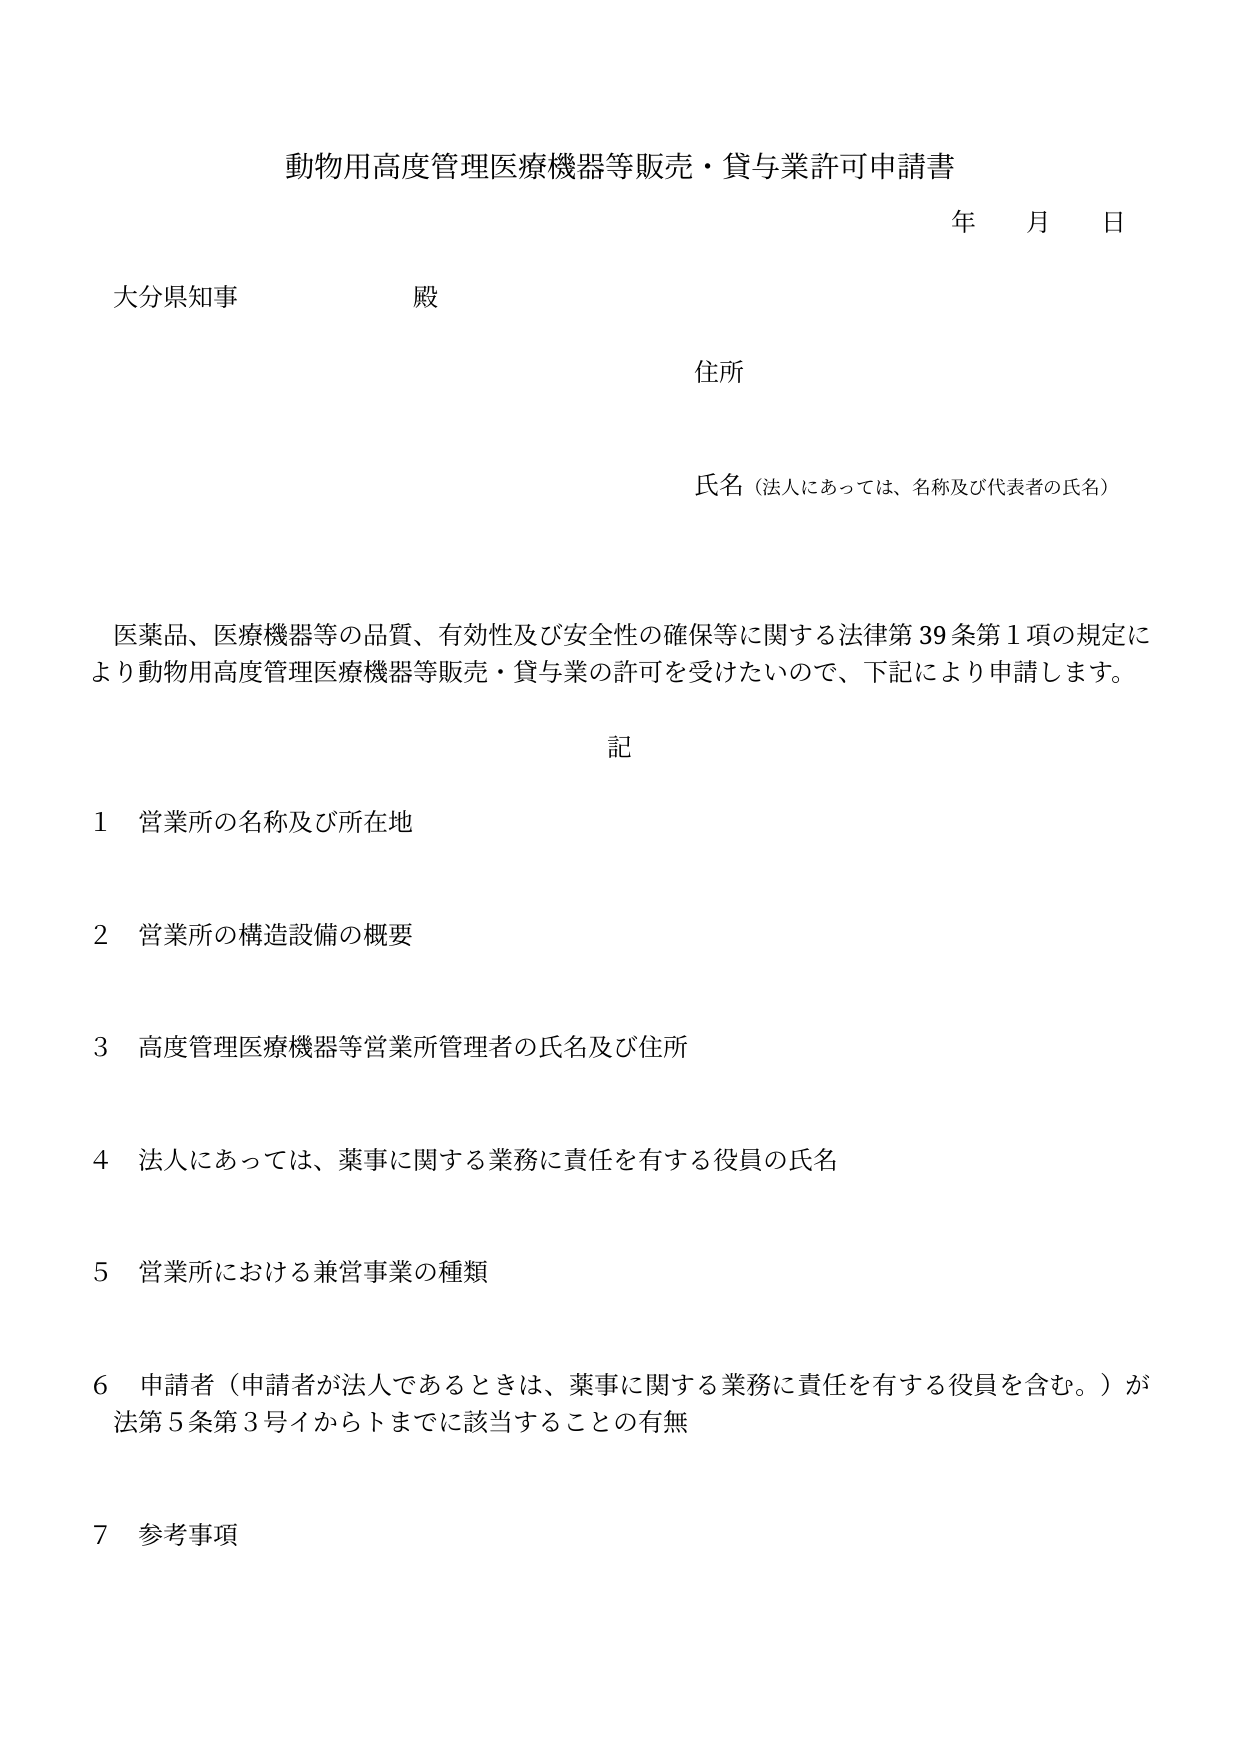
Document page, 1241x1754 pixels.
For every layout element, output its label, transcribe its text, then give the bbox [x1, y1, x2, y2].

text ２ 営業所の構造設備の概要 [89, 914, 1152, 952]
text 氏名（法人にあっては、名称及び代表者の氏名） [89, 464, 1152, 502]
subtitle 記 [89, 727, 1152, 764]
text ３ 高度管理医療機器等営業所管理者の氏名及び住所 [89, 1027, 1152, 1064]
text 大分県知事 殿 [89, 277, 1152, 314]
text 住所 [89, 352, 1152, 389]
text １ 営業所の名称及び所在地 [89, 802, 1152, 839]
text 動物用高度管理医療機器等販売・貸与業許可申請書 [89, 127, 1152, 202]
text 年 月 日 [89, 202, 1152, 239]
text 医薬品、医療機器等の品質、有効性及び安全性の確保等に関する法律第39条第１項の規定により動物用高度管理医療機器等販売・貸与業の許可を受けたいので、下記により申請します。 [89, 614, 1152, 689]
text ６ 申請者（申請者が法人であるときは、薬事に関する業務に責任を有する役員を含む。）が法第５条第３号イからトまでに該当することの有無 [89, 1364, 1152, 1439]
text ７ 参考事項 [89, 1514, 1152, 1552]
text ５ 営業所における兼営事業の種類 [89, 1252, 1152, 1289]
text ４ 法人にあっては、薬事に関する業務に責任を有する役員の氏名 [89, 1139, 1152, 1177]
